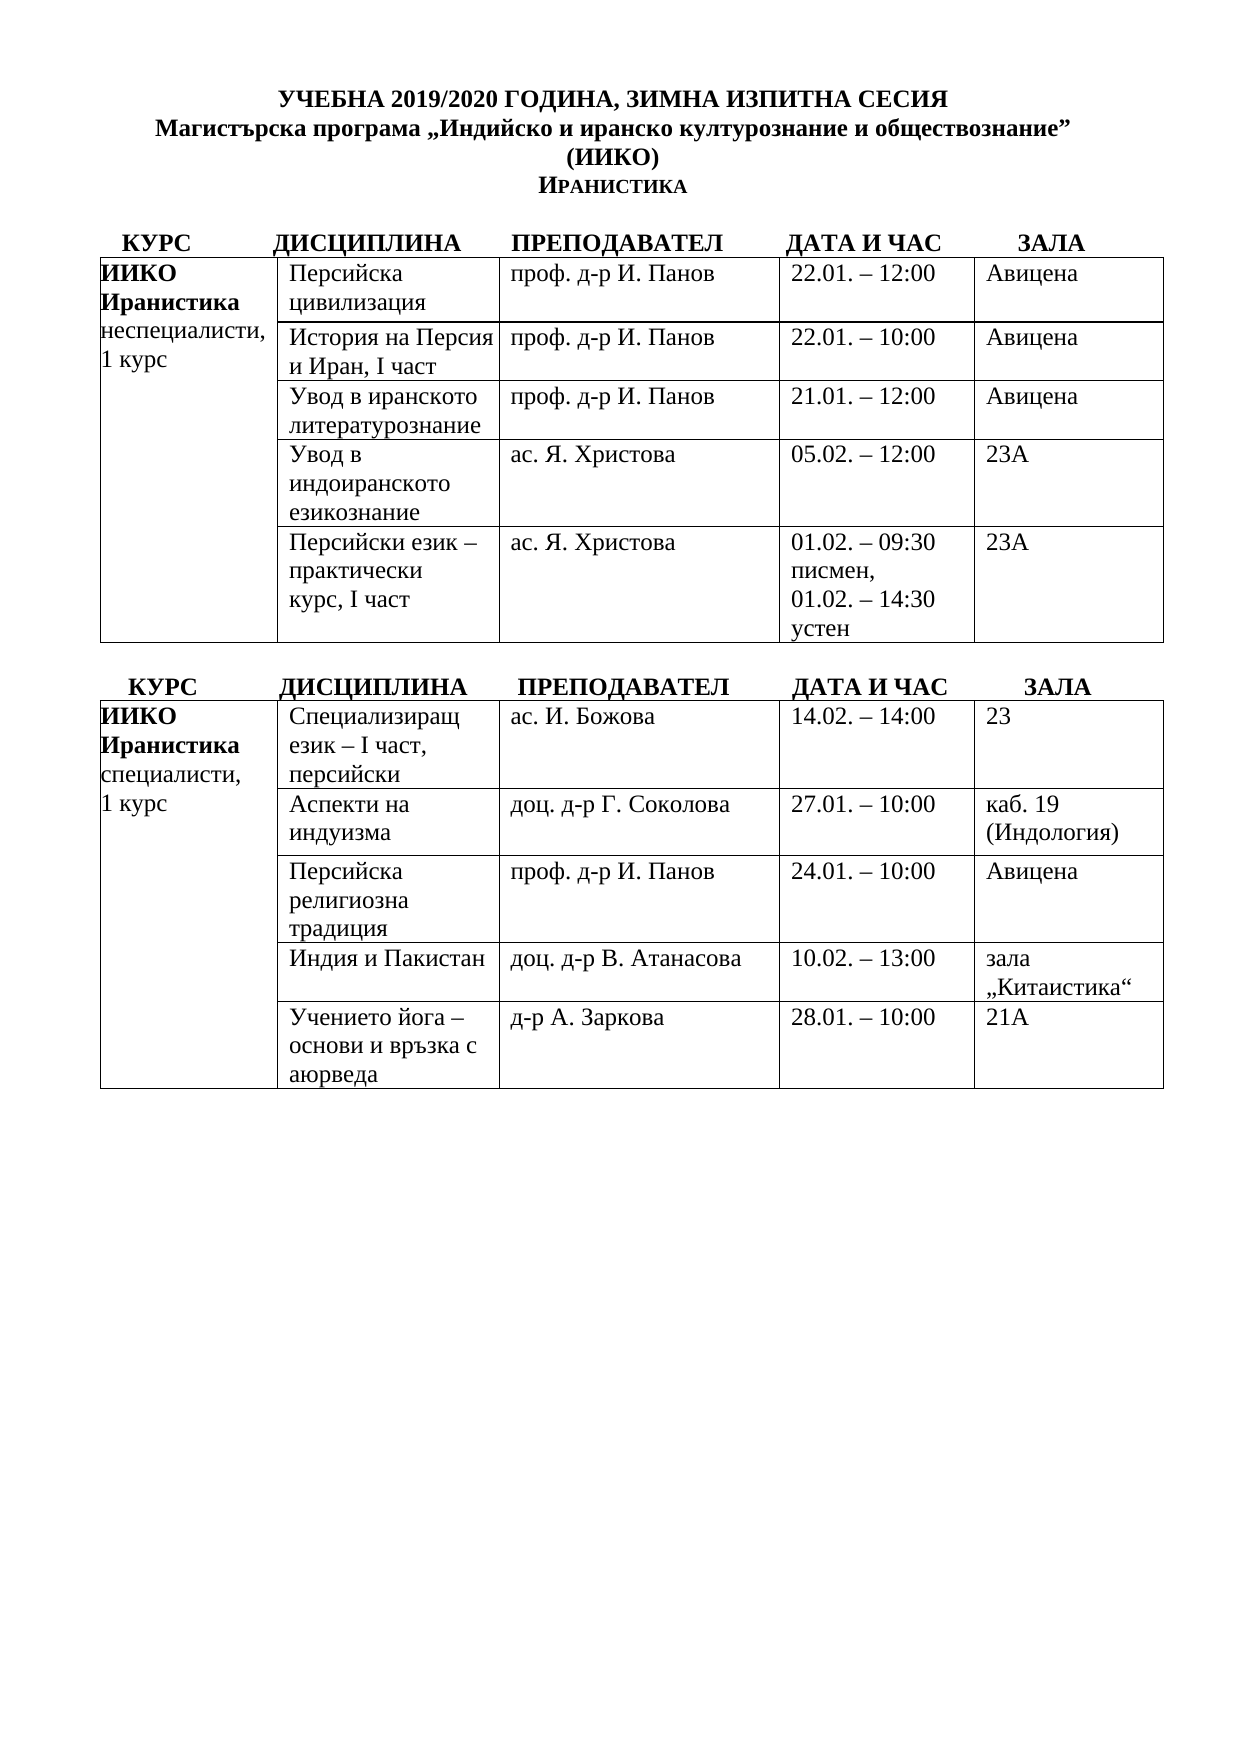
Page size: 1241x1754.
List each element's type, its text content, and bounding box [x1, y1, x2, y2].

table_cell 21.01. – 12:00 [780, 381, 974, 438]
table_cell 24.01. – 10:00 [780, 856, 974, 942]
table_cell Авицена [975, 856, 1163, 942]
table_cell 27.01. – 10:00 [780, 789, 974, 855]
table_cell проф. д-р И. Панов [500, 381, 779, 438]
table_cell Увод в иранското литературознание [278, 381, 499, 438]
table_header Персийска цивилизация [278, 258, 499, 321]
table_cell зала „Китаистика“ [975, 943, 1163, 1001]
table_header 23 [975, 701, 1163, 788]
text КУРС ДИСЦИПЛИНА ПРЕПОДАВАТЕЛ ДАТА И ЧАС Зала [59, 228, 1240, 257]
table_cell Увод в индоиранското езикознание [278, 440, 499, 526]
text УЧЕБНА 2019/2020 ГОДИНА, ЗИМНА ИЗПИТНА СЕСИЯ [118, 84, 1107, 113]
table_cell доц. д-р Г. Соколова [500, 789, 779, 855]
text Магистърска програма „Индийско и иранско културознание и обществознание” (ИИКО) [118, 113, 1107, 171]
table_header 22.01. – 12:00 [780, 258, 974, 321]
table_header 14.02. – 14:00 [780, 701, 974, 788]
table_cell 10.02. – 13:00 [780, 943, 974, 1001]
table_cell 21А [975, 1002, 1163, 1088]
table_cell Авицена [975, 323, 1163, 380]
table_header ас. И. Божова [500, 701, 779, 788]
table_header ИИКО Иранистика неспециалисти, 1 курс [101, 258, 277, 642]
table_cell 05.02. – 12:00 [780, 440, 974, 526]
table_cell 01.02. – 09:30 писмен, 01.02. – 14:30 устен [780, 527, 974, 642]
table_header ИИКО Иранистика специалисти, 1 курс [101, 701, 277, 1088]
table_cell д-р А. Заркова [500, 1002, 779, 1088]
table_cell Персийска религиозна традиция [278, 856, 499, 942]
table_cell проф. д-р И. Панов [500, 323, 779, 380]
table_cell доц. д-р В. Атанасова [500, 943, 779, 1001]
table_cell 28.01. – 10:00 [780, 1002, 974, 1088]
text Иранистика [118, 171, 1107, 199]
table_cell История на Персия и Иран, I част [278, 323, 499, 380]
table_header Авицена [975, 258, 1163, 321]
table_cell ас. Я. Христова [500, 440, 779, 526]
table_cell ас. Я. Христова [500, 527, 779, 642]
table_cell Аспекти на индуизма [278, 789, 499, 855]
table_header Специализиращ език – І част, персийски [400, 701, 499, 788]
table_header проф. д-р И. Панов [500, 258, 779, 321]
table_cell 23А [975, 527, 1163, 642]
table_cell Индия и Пакистан [278, 943, 499, 1001]
table_cell 22.01. – 10:00 [780, 323, 974, 380]
table_cell каб. 19 (Индология) [975, 789, 1163, 855]
text КУРС ДИСЦИПЛИНА ПРЕПОДАВАТЕЛ ДАТА И ЧАС Зала [59, 672, 1240, 700]
table_cell 23А [975, 440, 1163, 526]
table_cell Персийски език – практически курс, I част [278, 527, 499, 642]
table_cell Учението йога – основи и връзка с аюрведа [278, 1002, 499, 1088]
table_cell Авицена [975, 381, 1163, 438]
table_cell проф. д-р И. Панов [500, 856, 779, 942]
